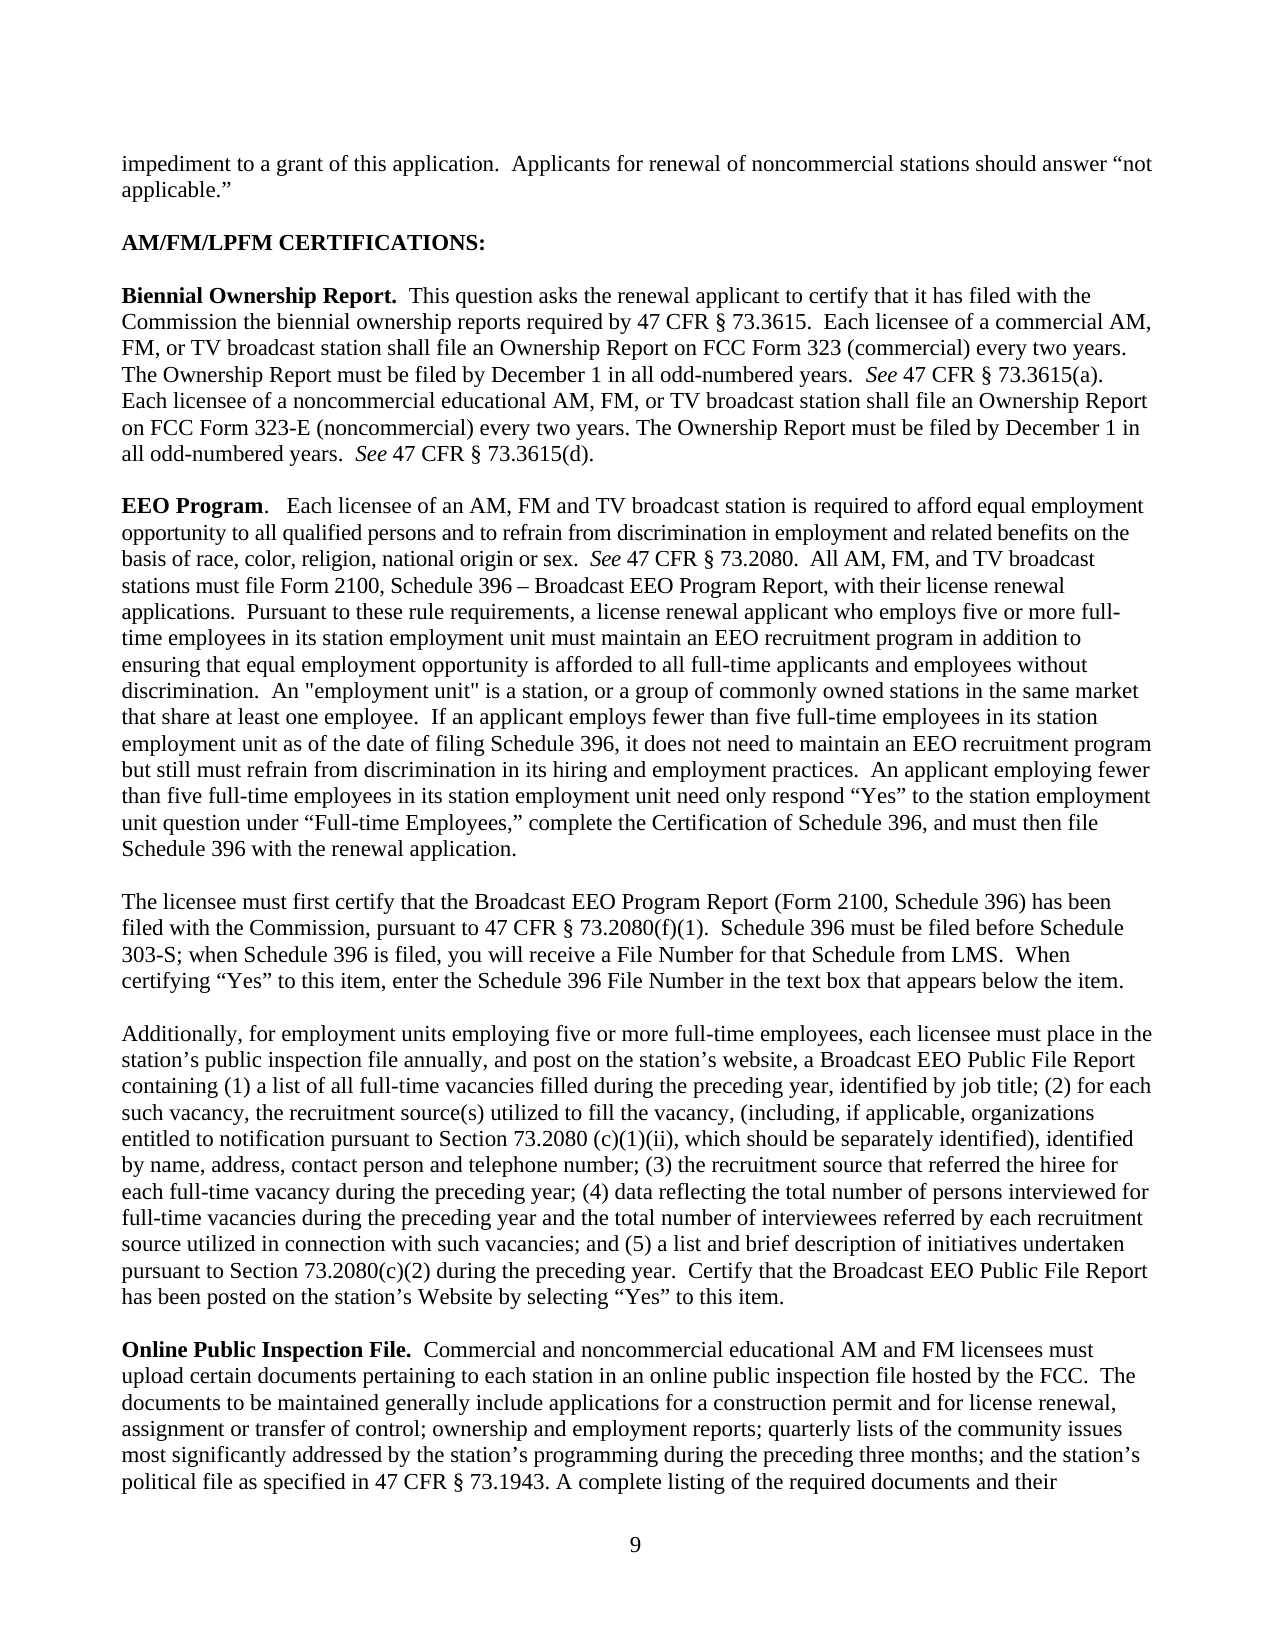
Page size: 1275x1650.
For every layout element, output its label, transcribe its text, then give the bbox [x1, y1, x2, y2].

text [121, 1336, 1153, 1494]
text AM/FM/LPFM CERTIFICATIONS: [121, 229, 1153, 255]
text EEO Program. Each licensee of an AM, FM and TV broadcast station is required to afford equal employment opportunity to all qualified persons and to refrain from discrimination in employment and related benefits on the basis of race, color, religion, national origin or sex. See 47 CFR § 73.2080. All AM, FM, and TV broadcast stations must file Form 2100, Schedule 396 – Broadcast EEO Program Report, with their license renewal applications. Pursuant to these rule requirements, a license renewal applicant who employs five or more full-time employees in its station employment unit must maintain an EEO recruitment program in addition to ensuring that equal employment opportunity is afforded to all full-time applicants and employees without discrimination. An "employment unit" is a station, or a group of commonly owned stations in the same market that share at least one employee. If an applicant employs fewer than five full-time employees in its station employment unit as of the date of filing Schedule 396, it does not need to maintain an EEO recruitment program but still must refrain from discrimination in its hiring and employment practices. An applicant employing fewer than five full-time employees in its station employment unit need only respond “Yes” to the station employment unit question under “Full-time Employees,” complete the Certification of Schedule 396, and must then file Schedule 396 with the renewal application. [121, 493, 1153, 862]
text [121, 150, 1153, 203]
text Biennial Ownership Report. This question asks the renewal applicant to certify that it has filed with the Commission the biennial ownership reports required by 47 CFR § 73.3615. Each licensee of a commercial AM, FM, or TV broadcast station shall file an Ownership Report on FCC Form 323 (commercial) every two years. The Ownership Report must be filed by December 1 in all odd-numbered years. See 47 CFR § 73.3615(a). Each licensee of a noncommercial educational AM, FM, or TV broadcast station shall file an Ownership Report on FCC Form 323-E (noncommercial) every two years. The Ownership Report must be filed by December 1 in all odd-numbered years. See 47 CFR § 73.3615(d). [121, 282, 1153, 466]
text Additionally, for employment units employing five or more full-time employees, each licensee must place in the station’s public inspection file annually, and post on the station’s website, a Broadcast EEO Public File Report containing (1) a list of all full-time vacancies filled during the preceding year, identified by job title; (2) for each such vacancy, the recruitment source(s) utilized to fill the vacancy, (including, if applicable, organizations entitled to notification pursuant to Section 73.2080 (c)(1)(ii), which should be separately identified), identified by name, address, contact person and telephone number; (3) the recruitment source that referred the hiree for each full-time vacancy during the preceding year; (4) data reflecting the total number of persons interviewed for full-time vacancies during the preceding year and the total number of interviewees referred by each recruitment source utilized in connection with such vacancies; and (5) a list and brief description of initiatives undertaken pursuant to Section 73.2080(c)(2) during the preceding year. Certify that the Broadcast EEO Public File Report has been posted on the station’s Website by selecting “Yes” to this item. [121, 1020, 1153, 1309]
text The licensee must first certify that the Broadcast EEO Program Report (Form 2100, Schedule 396) has been filed with the Commission, pursuant to 47 CFR § 73.2080(f)(1). Schedule 396 must be filed before Schedule 303-S; when Schedule 396 is filed, you will receive a File Number for that Schedule from LMS. When certifying “Yes” to this item, enter the Schedule 396 File Number in the text box that appears below the item. [121, 888, 1153, 993]
